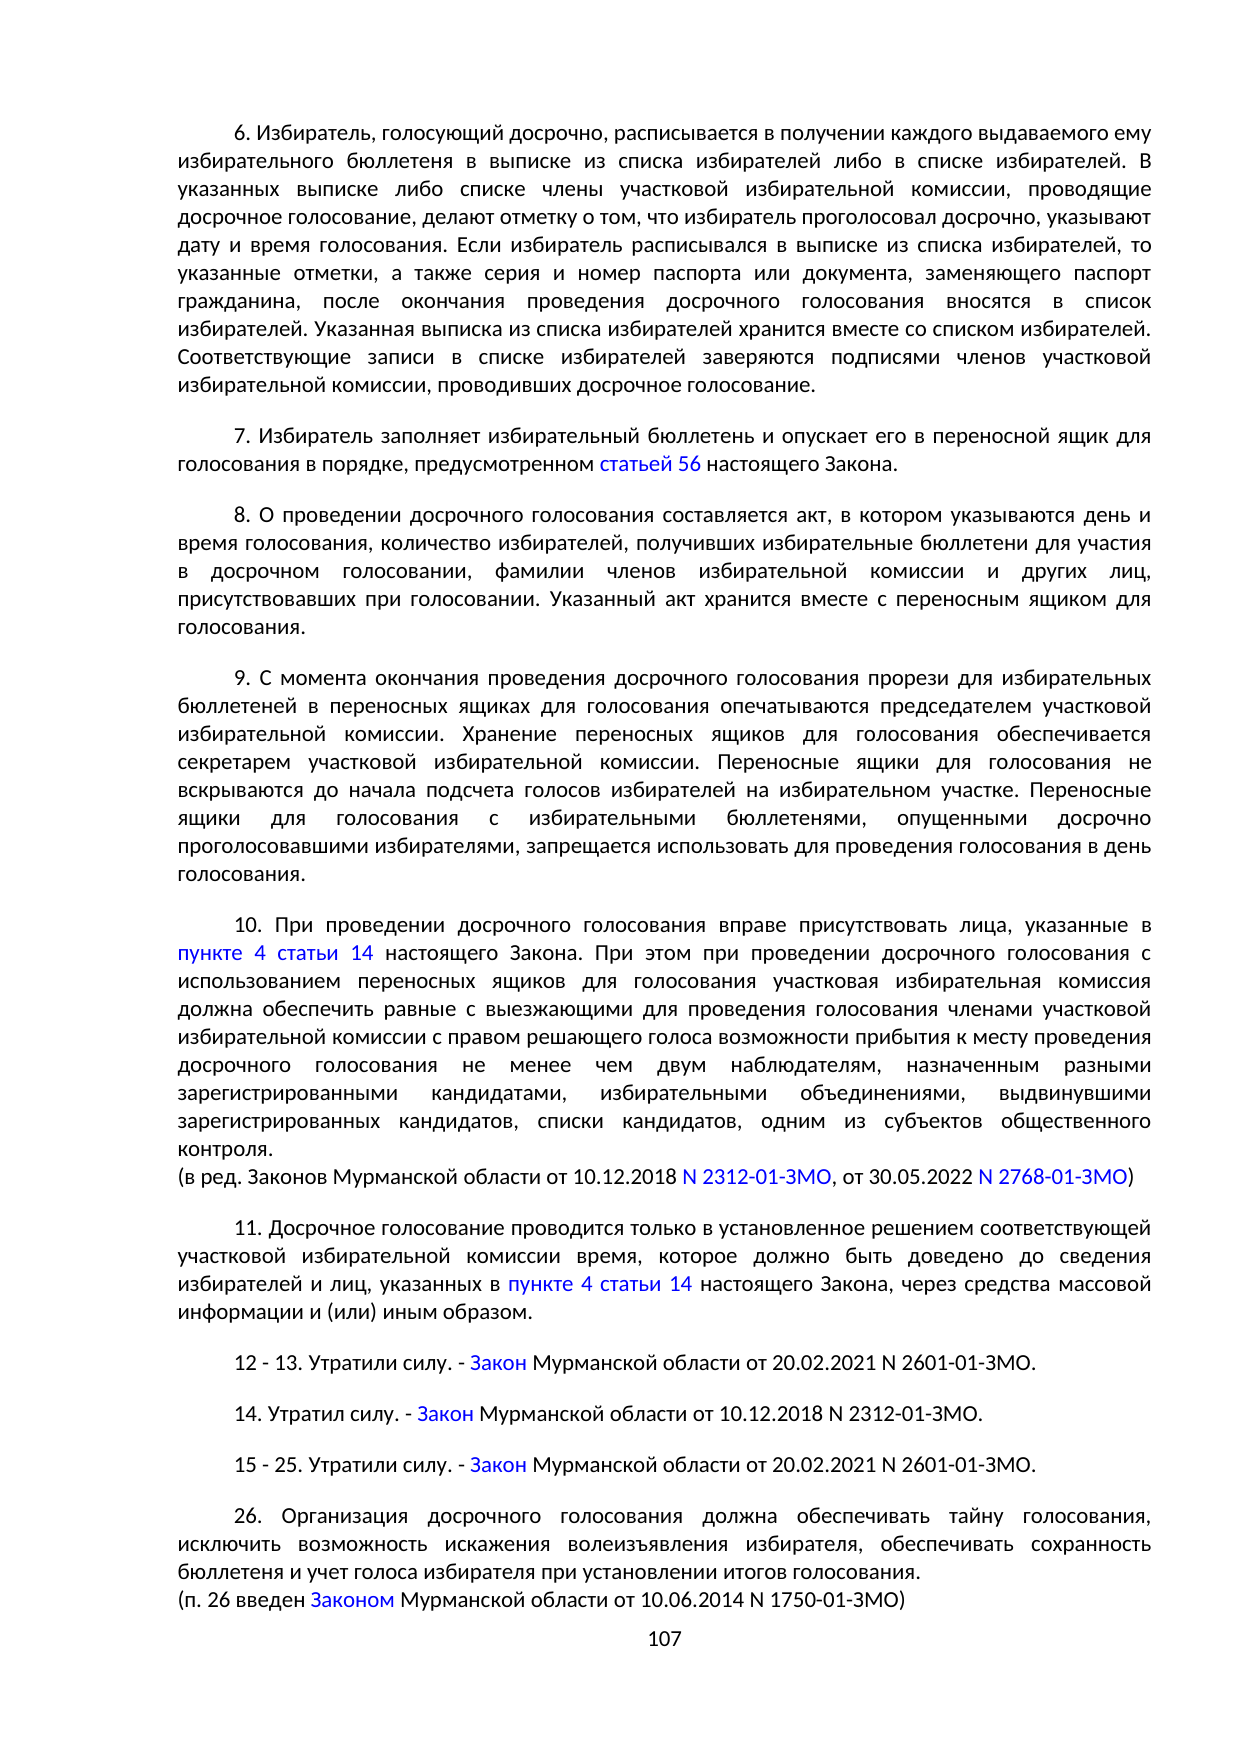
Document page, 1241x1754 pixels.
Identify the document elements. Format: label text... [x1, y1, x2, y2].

text 8. О проведении досрочного голосования составляется акт, в котором указываются день и время голосования, количество избирателей, получивших избирательные бюллетени для участия в досрочном голосовании, фамилии членов избирательной комиссии и других лиц, присутствовавших при голосовании. Указанный акт хранится вместе с переносным ящиком для голосования. [177, 500, 1152, 640]
text 6. Избиратель, голосующий досрочно, расписывается в получении каждого выдаваемого ему избирательного бюллетеня в выписке из списка избирателей либо в списке избирателей. В указанных выписке либо списке члены участковой избирательной комиссии, проводящие досрочное голосование, делают отметку о том, что избиратель проголосовал досрочно, указывают дату и время голосования. Если избиратель расписывался в выписке из списка избирателей, то указанные отметки, а также серия и номер паспорта или документа, заменяющего паспорт гражданина, после окончания проведения досрочного голосования вносятся в список избирателей. Указанная выписка из списка избирателей хранится вместе со списком избирателей. Соответствующие записи в списке избирателей заверяются подписями членов участковой избирательной комиссии, проводивших досрочное голосование. [177, 118, 1152, 398]
text 10. При проведении досрочного голосования вправе присутствовать лица, указанные в пункте 4 статьи 14 настоящего Закона. При этом при проведении досрочного голосования с использованием переносных ящиков для голосования участковая избирательная комиссия должна обеспечить равные с выезжающими для проведения голосования членами участковой избирательной комиссии с правом решающего голоса возможности прибытия к месту проведения досрочного голосования не менее чем двум наблюдателям, назначенным разными зарегистрированными кандидатами, избирательными объединениями, выдвинувшими зарегистрированных кандидатов, списки кандидатов, одним из субъектов общественного контроля. [177, 910, 1152, 1162]
text 12 - 13. Утратили силу. - Закон Мурманской области от 20.02.2021 N 2601-01-ЗМО. [177, 1348, 1152, 1376]
text (п. 26 введен Законом Мурманской области от 10.06.2014 N 1750-01-ЗМО) [177, 1585, 1152, 1613]
text 9. С момента окончания проведения досрочного голосования прорези для избирательных бюллетеней в переносных ящиках для голосования опечатываются председателем участковой избирательной комиссии. Хранение переносных ящиков для голосования обеспечивается секретарем участковой избирательной комиссии. Переносные ящики для голосования не вскрываются до начала подсчета голосов избирателей на избирательном участке. Переносные ящики для голосования с избирательными бюллетенями, опущенными досрочно проголосовавшими избирателями, запрещается использовать для проведения голосования в день голосования. [177, 663, 1152, 887]
text 11. Досрочное голосование проводится только в установленное решением соответствующей участковой избирательной комиссии время, которое должно быть доведено до сведения избирателей и лиц, указанных в пункте 4 статьи 14 настоящего Закона, через средства массовой информации и (или) иным образом. [177, 1213, 1152, 1326]
text (в ред. Законов Мурманской области от 10.12.2018 N 2312-01-ЗМО, от 30.05.2022 N 2768-01-ЗМО) [177, 1162, 1152, 1191]
text 26. Организация досрочного голосования должна обеспечивать тайну голосования, исключить возможность искажения волеизъявления избирателя, обеспечивать сохранность бюллетеня и учет голоса избирателя при установлении итогов голосования. [177, 1501, 1152, 1585]
text 15 - 25. Утратили силу. - Закон Мурманской области от 20.02.2021 N 2601-01-ЗМО. [177, 1450, 1152, 1478]
text 7. Избиратель заполняет избирательный бюллетень и опускает его в переносной ящик для голосования в порядке, предусмотренном статьей 56 настоящего Закона. [177, 421, 1152, 477]
text 14. Утратил силу. - Закон Мурманской области от 10.12.2018 N 2312-01-ЗМО. [177, 1399, 1152, 1427]
